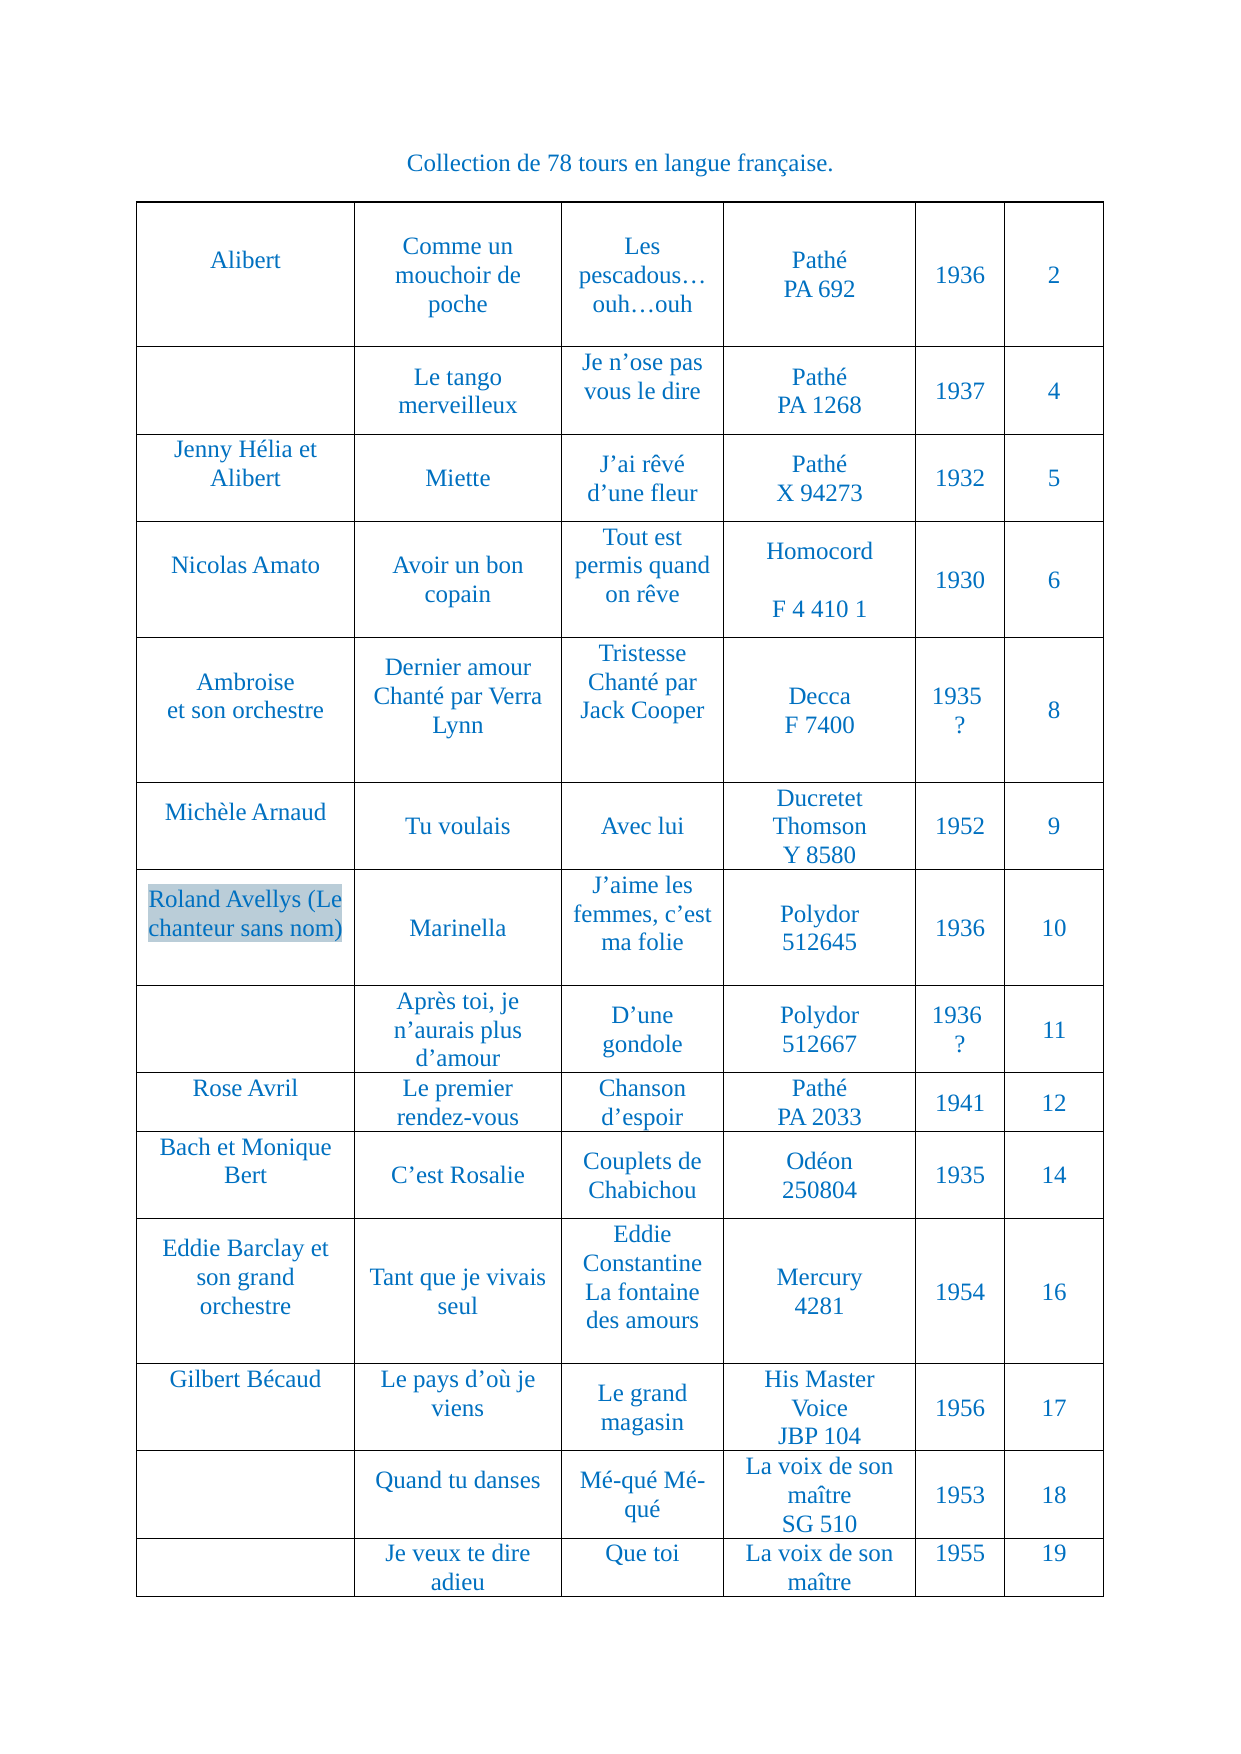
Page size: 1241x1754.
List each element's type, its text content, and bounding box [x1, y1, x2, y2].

table_cell 11 [1005, 986, 1103, 1072]
table_cell His Master Voice JBP 104 [724, 1364, 915, 1450]
table_cell Eddie Barclay et son grand orchestre [137, 1219, 354, 1363]
table_cell Polydor 512667 [724, 986, 915, 1072]
table_cell D’une gondole [562, 986, 723, 1072]
table_cell 18 [1005, 1451, 1103, 1537]
table_cell Marinella [355, 870, 561, 985]
table_cell Polydor 512645 [724, 870, 915, 985]
table_cell J’ai rêvé d’une fleur [562, 435, 723, 521]
table_cell C’est Rosalie [355, 1132, 561, 1218]
table_header Alibert [137, 203, 354, 346]
table_cell Chanson d’espoir [562, 1073, 723, 1131]
table_cell Pathé X 94273 [724, 435, 915, 521]
table_cell 5 [1005, 435, 1103, 521]
table_cell Bach et Monique Bert [137, 1132, 354, 1218]
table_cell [724, 1539, 915, 1596]
table_header 2 [1005, 203, 1103, 346]
table_cell Avoir un bon copain [355, 522, 561, 637]
table_cell Homocord F 4 410 1 [724, 522, 915, 637]
table_cell 12 [1005, 1073, 1103, 1131]
table_cell 8 [1005, 638, 1103, 782]
table_cell 6 [1005, 522, 1103, 637]
table_header Pathé PA 692 [724, 203, 915, 346]
table_cell 1953 [916, 1451, 1004, 1537]
table_cell 16 [1005, 1219, 1103, 1363]
table_cell Je n’ose pas vous le dire [562, 347, 723, 433]
table_cell 1954 [916, 1219, 1004, 1363]
table_cell 14 [1005, 1132, 1103, 1218]
table_cell Nicolas Amato [137, 522, 354, 637]
table_cell 9 [1005, 783, 1103, 869]
text Collection de 78 tours en langue française. [148, 148, 1093, 176]
table_cell 1936 [916, 870, 1004, 985]
table_cell Pathé PA 2033 [724, 1073, 915, 1131]
table_cell Tristesse Chanté par Jack Cooper [562, 638, 723, 782]
table_cell Ducretet Thomson Y 8580 [724, 783, 915, 869]
table_cell Decca F 7400 [724, 638, 915, 782]
table_cell 1956 [916, 1364, 1004, 1450]
table_cell [137, 986, 354, 1072]
table_cell Tant que je vivais seul [355, 1219, 561, 1363]
table_cell Mercury 4281 [724, 1219, 915, 1363]
table_cell 1930 [916, 522, 1004, 637]
table_cell Pathé PA 1268 [724, 347, 915, 433]
table_cell Mé-qué Mé-qué [562, 1451, 723, 1537]
table_cell Le premier rendez-vous [355, 1073, 561, 1131]
table_cell Tu voulais [355, 783, 561, 869]
table_cell 1952 [916, 783, 1004, 869]
table_cell Miette [355, 435, 561, 521]
table_cell 1941 [916, 1073, 1004, 1131]
table_header Comme un mouchoir de poche [355, 203, 561, 346]
table_cell Le pays d’où je viens [355, 1364, 561, 1450]
table_cell [137, 1451, 354, 1537]
table_header Les pescadous… ouh…ouh [562, 203, 723, 346]
table_cell J’aime les femmes, c’est ma folie [562, 870, 723, 985]
table_cell [137, 347, 354, 433]
table_cell Jenny Hélia et Alibert [137, 435, 354, 521]
table_cell 4 [1005, 347, 1103, 433]
table_cell Avec lui [562, 783, 723, 869]
table_cell Ambroise et son orchestre [137, 638, 354, 782]
table_cell 17 [1005, 1364, 1103, 1450]
table_cell La voix de son maître SG 510 [724, 1451, 915, 1537]
table_cell Eddie Constantine La fontaine des amours [562, 1219, 723, 1363]
table_cell Que toi [562, 1539, 723, 1596]
table_cell Dernier amour Chanté par Verra Lynn [355, 638, 561, 782]
table_cell 1936 ? [916, 986, 1004, 1072]
table_cell 19 [1005, 1539, 1103, 1596]
table_cell [137, 1539, 354, 1596]
table_cell Après toi, je n’aurais plus d’amour [355, 986, 561, 1072]
table_cell Tout est permis quand on rêve [562, 522, 723, 637]
table_cell 1937 [916, 347, 1004, 433]
table_cell Le tango merveilleux [355, 347, 561, 433]
table_cell Couplets de Chabichou [562, 1132, 723, 1218]
table_cell Quand tu danses [355, 1451, 561, 1537]
table_cell Le grand magasin [562, 1364, 723, 1450]
table_header 1936 [916, 203, 1004, 346]
table_cell Rose Avril [137, 1073, 354, 1131]
table_cell 1935 [916, 1132, 1004, 1218]
table_cell Gilbert Bécaud [137, 1364, 354, 1450]
table_cell 1932 [916, 435, 1004, 521]
table_cell Odéon 250804 [724, 1132, 915, 1218]
table_cell 10 [1005, 870, 1103, 985]
table_cell 1955 [916, 1539, 1004, 1596]
table_cell Michèle Arnaud [137, 783, 354, 869]
table_cell Roland Avellys (Le chanteur sans nom) [137, 870, 354, 985]
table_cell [355, 1539, 561, 1596]
table_cell 1935 ? [916, 638, 1004, 782]
